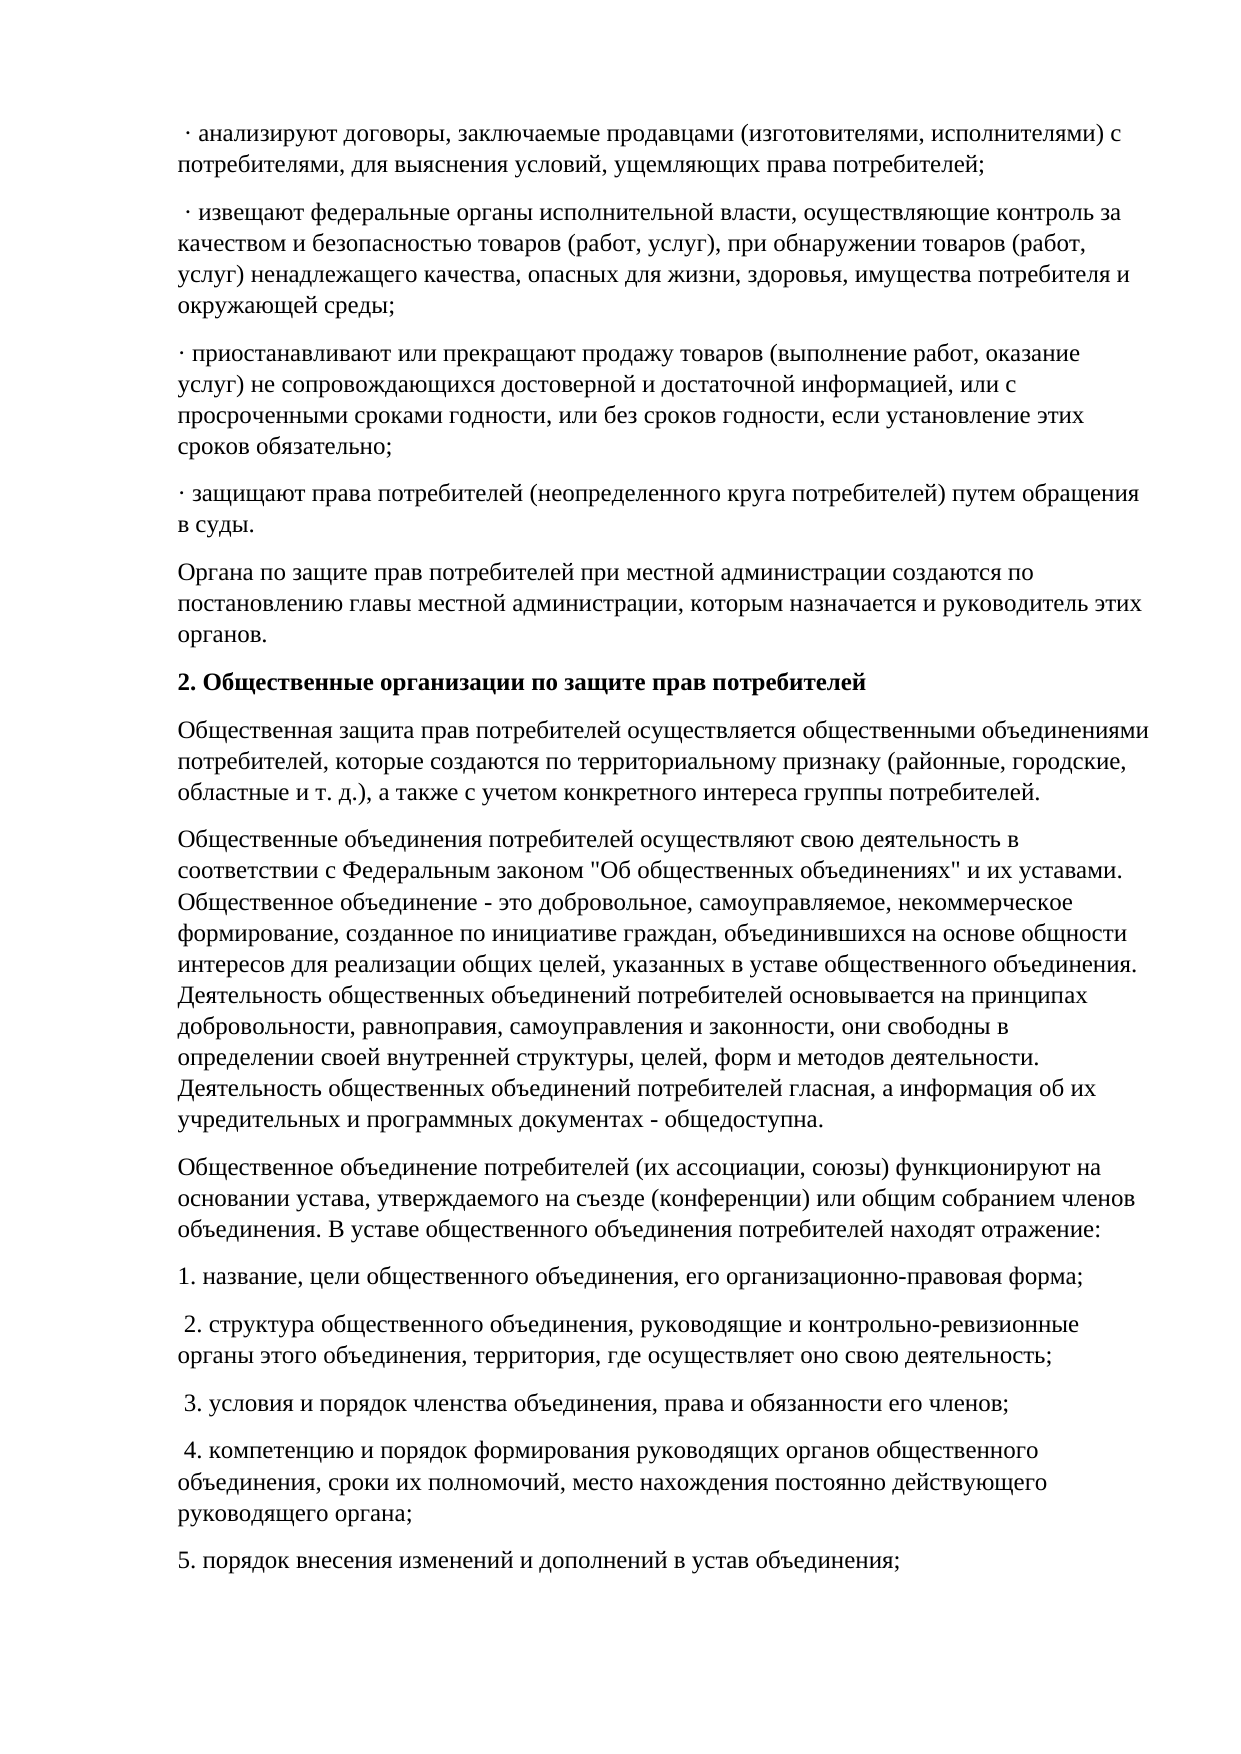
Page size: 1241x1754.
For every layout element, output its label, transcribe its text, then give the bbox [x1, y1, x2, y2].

text Общественные объединения потребителей осуществляют свою деятельность в соответствии с Федеральным законом "Об общественных объединениях" и их уставами. Общественное объединение - это добровольное, самоуправляемое, некоммерческое формирование, созданное по инициативе граждан, объединившихся на основе общности интересов для реализации общих целей, указанных в уставе общественного объединения. Деятельность общественных объединений потребителей основывается на принципах добровольности, равноправия, самоуправления и законности, они свободны в определении своей внутренней структуры, целей, форм и методов деятельности. Деятельность общественных объединений потребителей гласная, а информация об их учредительных и программных документах - общедоступна. [177, 824, 1152, 1133]
text · защищают права потребителей (неопределенного круга потребителей) путем обращения в суды. [177, 478, 1152, 538]
text Органа по защите прав потребителей при местной администрации создаются по постановлению главы местной администрации, которым назначается и руководитель этих органов. [177, 557, 1152, 648]
text · анализируют договоры, заключаемые продавцами (изготовителями, исполнителями) с потребителями, для выяснения условий, ущемляющих права потребителей; [177, 118, 1152, 178]
text 5. порядок внесения изменений и дополнений в устав объединения; [177, 1545, 1152, 1574]
text 2. структура общественного объединения, руководящие и контрольно-ревизионные органы этого объединения, территория, где осуществляет оно свою деятельность; [177, 1309, 1152, 1369]
text 3. условия и порядок членства объединения, права и обязанности его членов; [177, 1388, 1152, 1417]
text 4. компетенцию и порядок формирования руководящих органов общественного объединения, сроки их полномочий, место нахождения постоянно действующего руководящего органа; [177, 1436, 1152, 1526]
text Общественное объединение потребителей (их ассоциации, союзы) функционируют на основании устава, утверждаемого на съезде (конференции) или общим собранием членов объединения. В уставе общественного объединения потребителей находят отражение: [177, 1152, 1152, 1242]
text 2. Общественные организации по защите прав потребителей [177, 667, 1152, 696]
text Общественная защита прав потребителей осуществляется общественными объединениями потребителей, которые создаются по территориальному признаку (районные, городские, областные и т. д.), а также с учетом конкретного интереса группы потребителей. [177, 715, 1152, 806]
text · извещают федеральные органы исполнительной власти, осуществляющие контроль за качеством и безопасностью товаров (работ, услуг), при обнаружении товаров (работ, услуг) ненадлежащего качества, опасных для жизни, здоровья, имущества потребителя и окружающей среды; [177, 197, 1152, 319]
text 1. название, цели общественного объединения, его организационно-правовая форма; [177, 1261, 1152, 1290]
text · приостанавливают или прекращают продажу товаров (выполнение работ, оказание услуг) не сопровождающихся достоверной и достаточной информацией, или с просроченными сроками годности, или без сроков годности, если установление этих сроков обязательно; [177, 338, 1152, 459]
